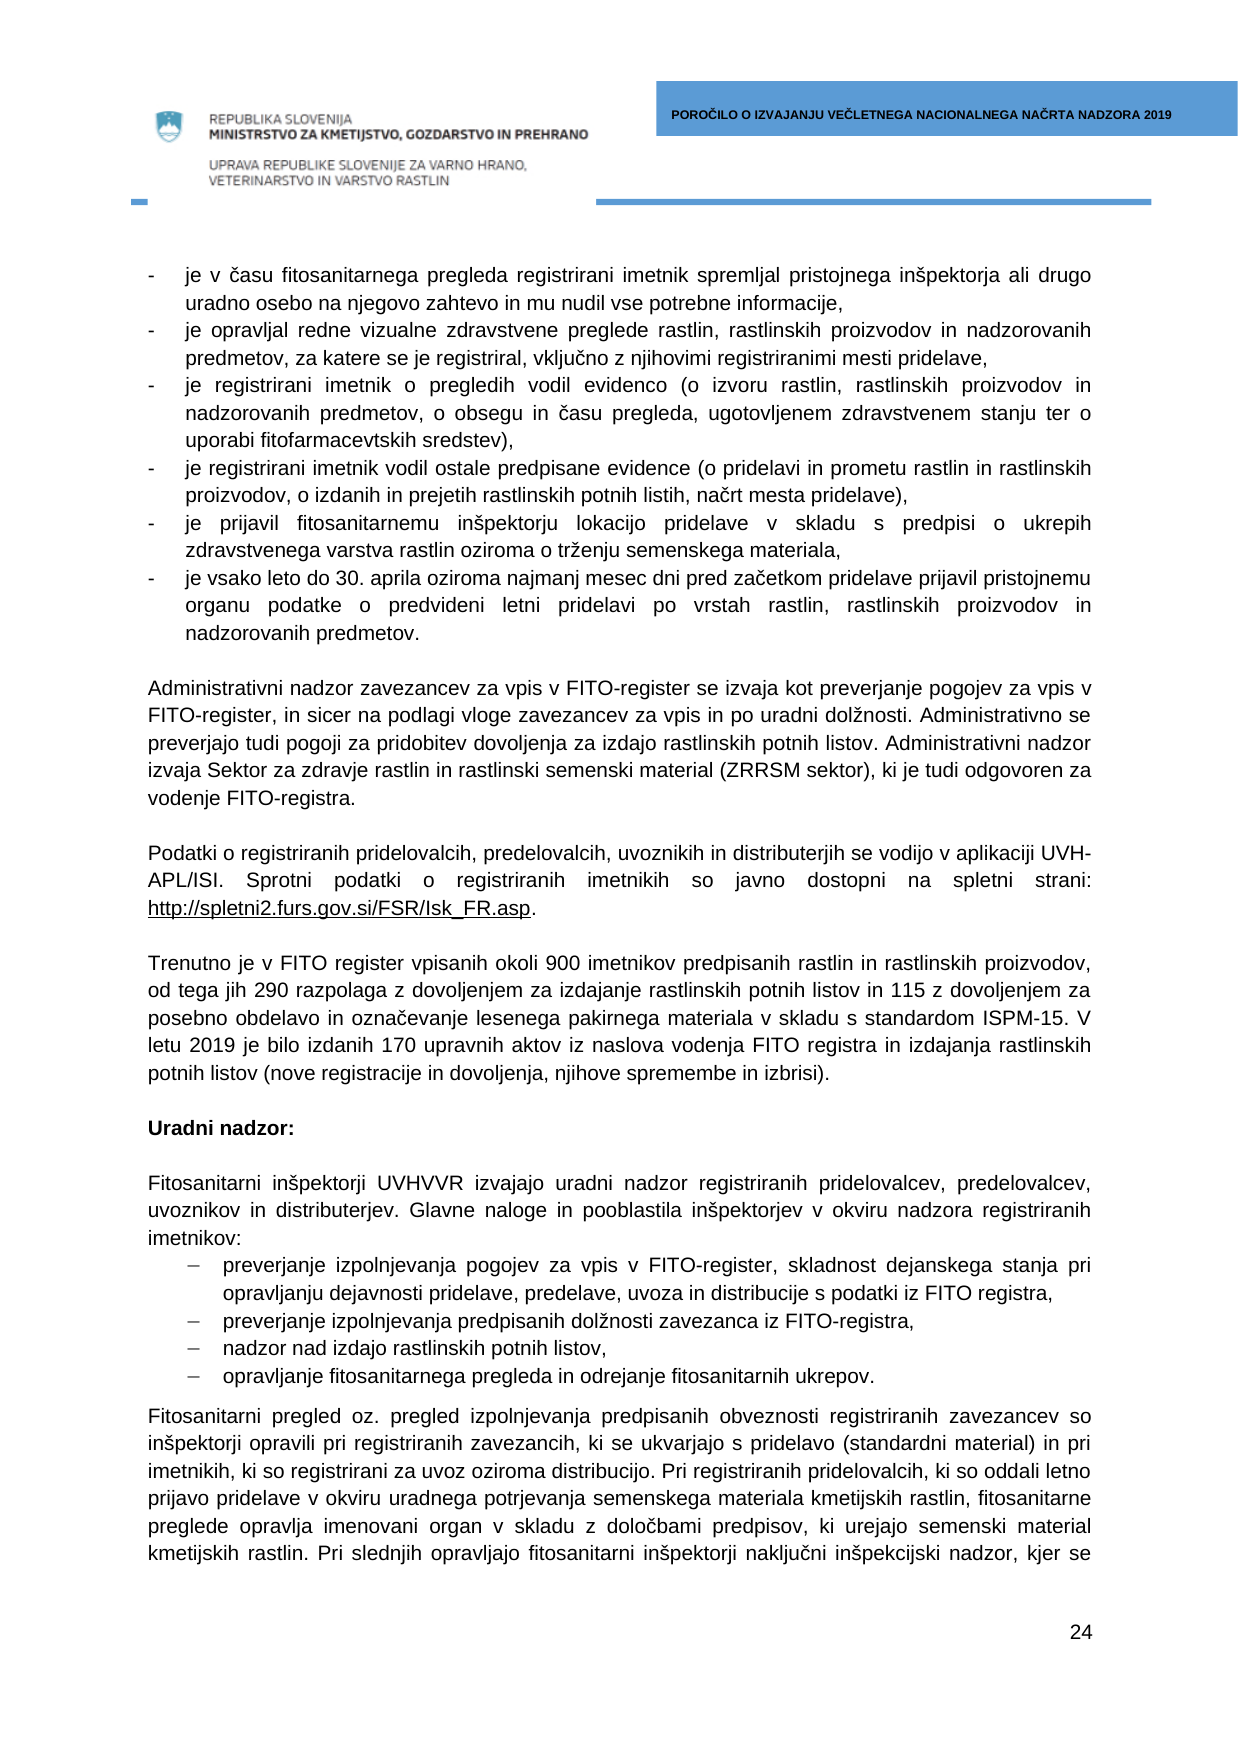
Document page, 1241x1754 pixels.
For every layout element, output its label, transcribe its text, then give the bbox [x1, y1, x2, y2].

text Trenutno je v FITO register vpisanih okoli 900 imetnikov predpisanih rastlin in rastlinskih proizvodov, od tega jih 290 razpolaga z dovoljenjem za izdajanje rastlinskih potnih listov in 115 z dovoljenjem za posebno obdelavo in označevanje lesenega pakirnega materiala v skladu s standardom ISPM-15. V letu 2019 je bilo izdanih 170 upravnih aktov iz naslova vodenja FITO registra in izdajanja rastlinskih potnih listov (nove registracije in dovoljenja, njihove spremembe in izbrisi). [148, 951, 1093, 1085]
picture [147, 86, 597, 215]
text Fitosanitarni inšpektorji UVHVVR izvajajo uradni nadzor registriranih pridelovalcev, predelovalcev, uvoznikov in distributerjev. Glavne naloge in pooblastila inšpektorjev v okviru nadzora registriranih imetnikov: [148, 1171, 1093, 1250]
text Uradni nadzor: [148, 1116, 1093, 1140]
text Podatki o registriranih pridelovalcih, predelovalcih, uvoznikih in distributerjih se vodijo v aplikaciji UVH-APL/ISI. Sprotni podatki o registriranih imetnikih so javno dostopni na spletni strani: http://spletni2.furs.gov.si/FSR/Isk_FR.asp. [148, 841, 1093, 920]
list preverjanje izpolnjevanja pogojev za vpis v FITO-register, skladnost dejanskega stanja pri opravljanju dejavnosti pridelave, predelave, uvoza in distribucije s podatki iz FITO registra, [185, 1253, 1093, 1305]
list je opravljal redne vizualne zdravstvene preglede rastlin, rastlinskih proizvodov in nadzorovanih predmetov, za katere se je registriral, vključno z njihovimi registriranimi mesti pridelave, [148, 318, 1093, 370]
list je prijavil fitosanitarnemu inšpektorju lokacijo pridelave v skladu s predpisi o ukrepih zdravstvenega varstva rastlin oziroma o trženju semenskega materiala, [148, 511, 1093, 562]
list je vsako leto do 30. aprila oziroma najmanj mesec dni pred začetkom pridelave prijavil pristojnemu organu podatke o predvideni letni pridelavi po vrstah rastlin, rastlinskih proizvodov in nadzorovanih predmetov. [148, 566, 1093, 645]
text Administrativni nadzor zavezancev za vpis v FITO-register se izvaja kot preverjanje pogojev za vpis v FITO-register, in sicer na podlagi vloge zavezancev za vpis in po uradni dolžnosti. Administrativno se preverjajo tudi pogoji za pridobitev dovoljenja za izdajo rastlinskih potnih listov. Administrativni nadzor izvaja Sektor za zdravje rastlin in rastlinski semenski material (ZRRSM sektor), ki je tudi odgovoren za vodenje FITO-registra. [148, 676, 1093, 810]
list preverjanje izpolnjevanja predpisanih dolžnosti zavezanca iz FITO-registra, [185, 1308, 1093, 1332]
list je registrirani imetnik o pregledih vodil evidenco (o izvoru rastlin, rastlinskih proizvodov in nadzorovanih predmetov, o obsegu in času pregleda, ugotovljenem zdravstvenem stanju ter o uporabi fitofarmacevtskih sredstev), [148, 373, 1093, 452]
list opravljanje fitosanitarnega pregleda in odrejanje fitosanitarnih ukrepov. [185, 1364, 1093, 1388]
list nadzor nad izdajo rastlinskih potnih listov, [185, 1336, 1093, 1360]
list je v času fitosanitarnega pregleda registrirani imetnik spremljal pristojnega inšpektorja ali drugo uradno osebo na njegovo zahtevo in mu nudil vse potrebne informacije, [148, 263, 1093, 315]
list je registrirani imetnik vodil ostale predpisane evidence (o pridelavi in prometu rastlin in rastlinskih proizvodov, o izdanih in prejetih rastlinskih potnih listih, načrt mesta pridelave), [148, 456, 1093, 507]
